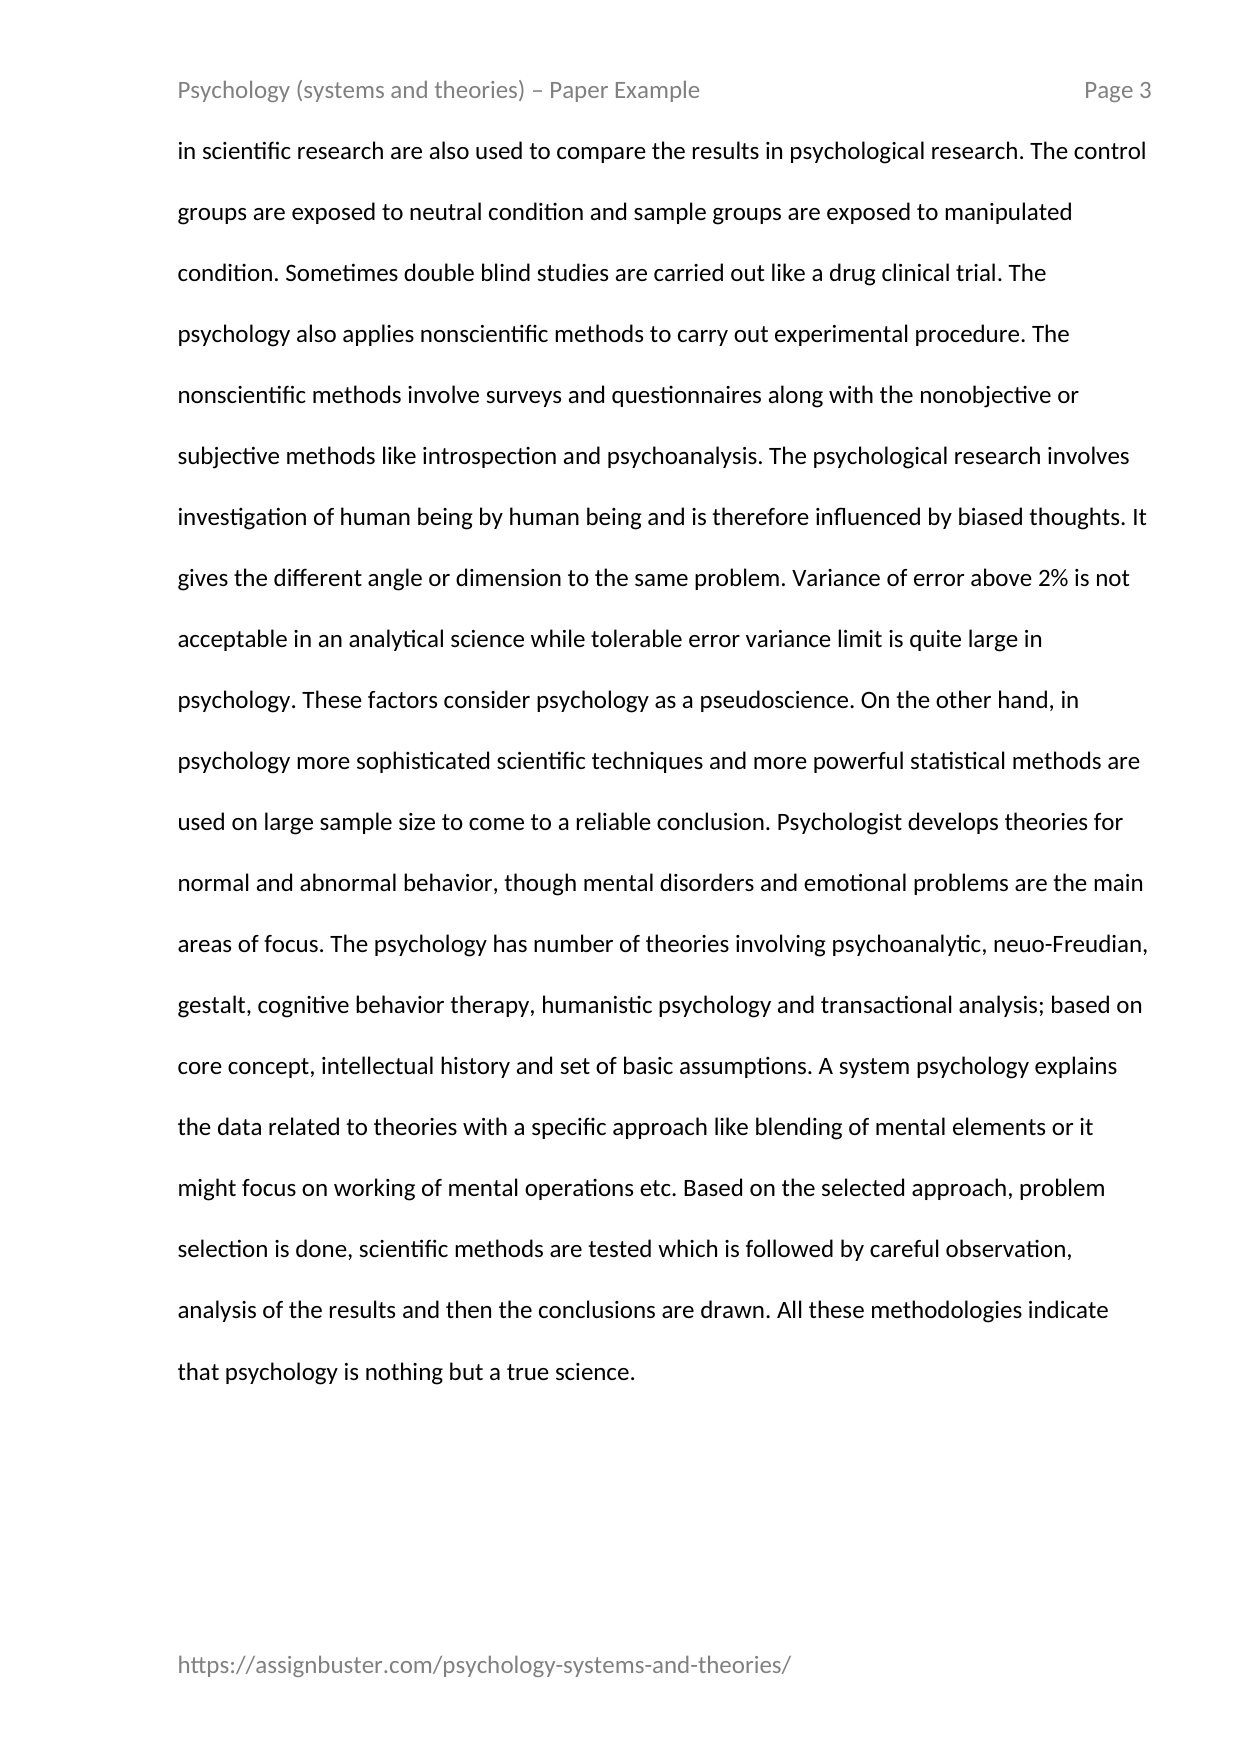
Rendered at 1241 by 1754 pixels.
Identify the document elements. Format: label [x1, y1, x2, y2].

text [177, 135, 1152, 1386]
